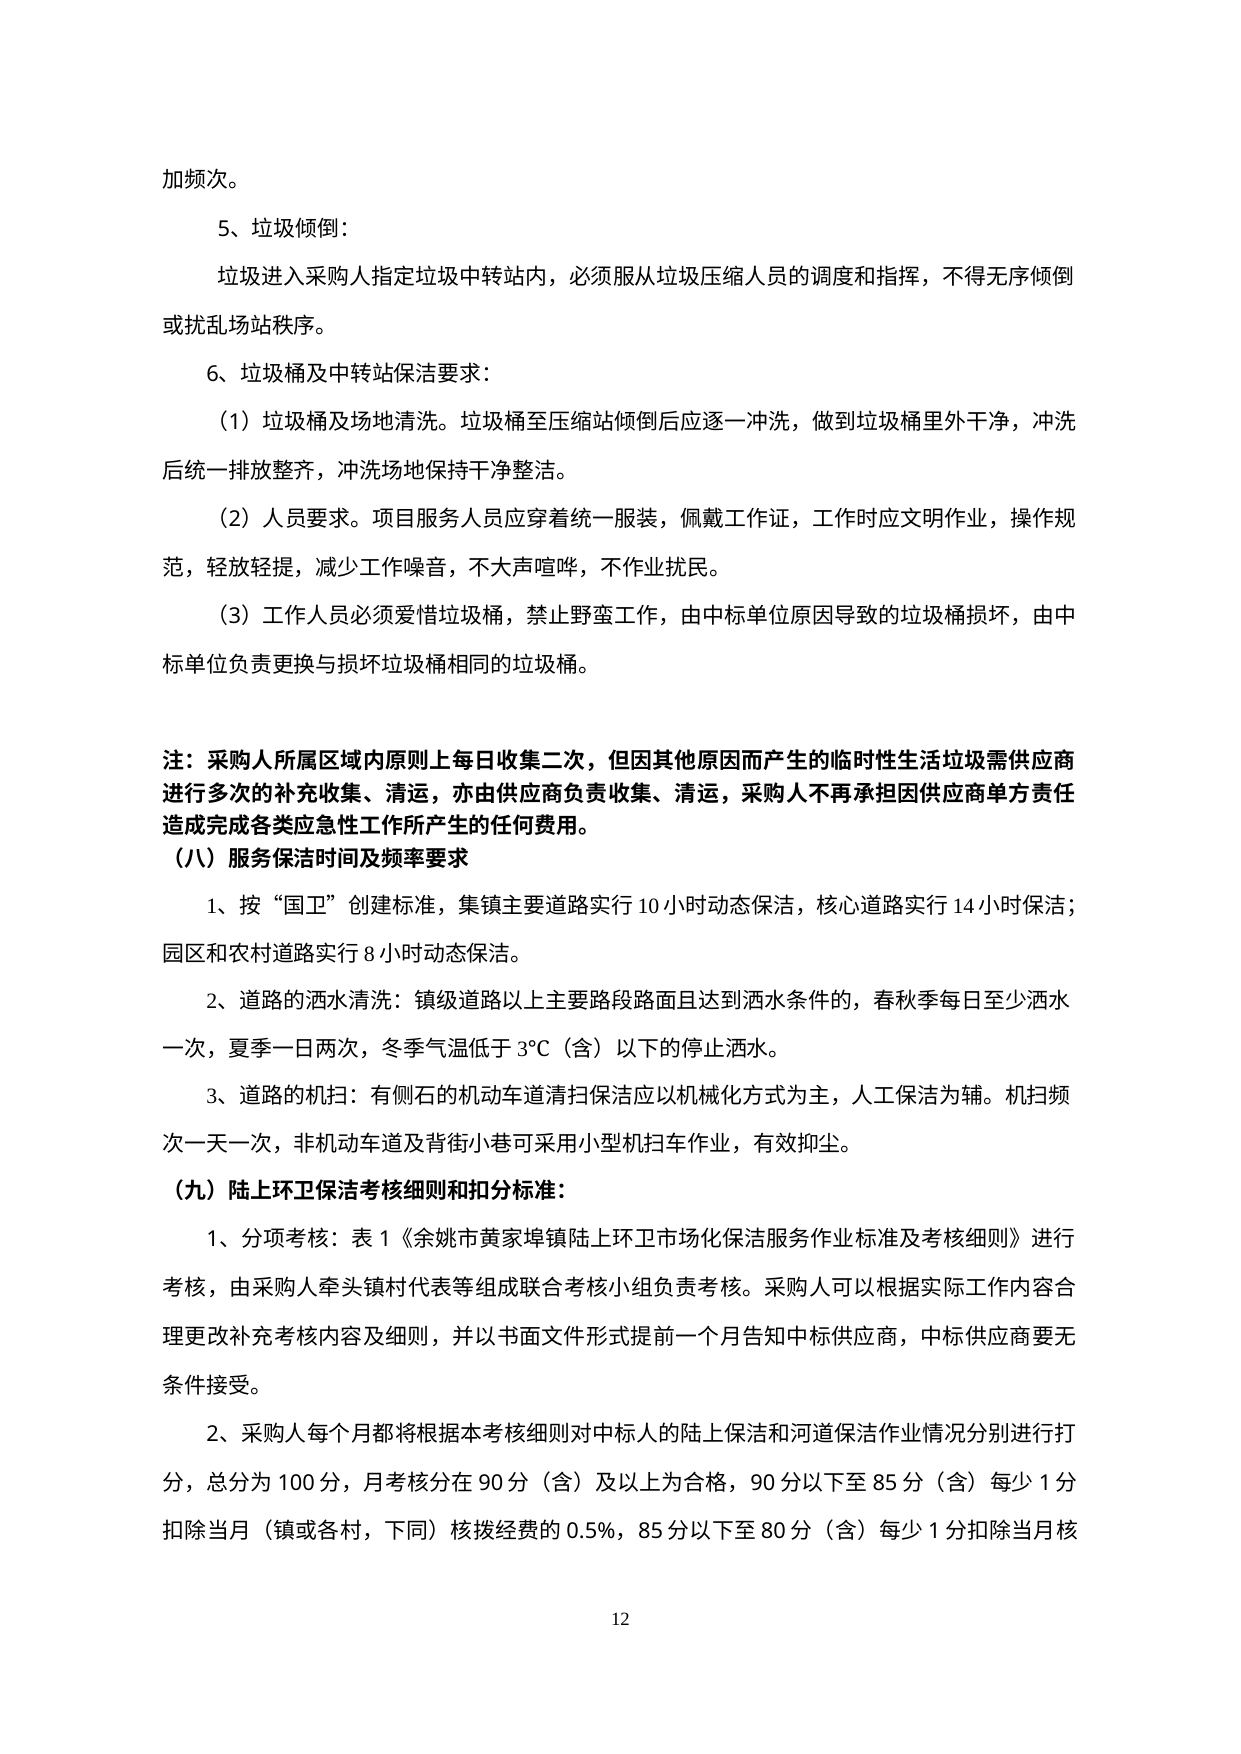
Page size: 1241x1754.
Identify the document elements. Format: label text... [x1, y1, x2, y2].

text 2、道路的洒水清洗：镇级道路以上主要路段路面且达到洒水条件的，春秋季每日至少洒水一次，夏季一日两次，冬季气温低于3℃（含）以下的停止洒水。 [162, 983, 1078, 1063]
text 1、分项考核：表1《余姚市黄家埠镇陆上环卫市场化保洁服务作业标准及考核细则》进行考核，由采购人牵头镇村代表等组成联合考核小组负责考核。采购人可以根据实际工作内容合理更改补充考核内容及细则，并以书面文件形式提前一个月告知中标供应商，中标供应商要无条件接受。 [162, 1221, 1078, 1400]
text 6、垃圾桶及中转站保洁要求： [162, 356, 1078, 388]
text 注：采购人所属区域内原则上每日收集二次，但因其他原因而产生的临时性生活垃圾需供应商进行多次的补充收集、清运，亦由供应商负责收集、清运，采购人不再承担因供应商单方责任造成完成各类应急性工作所产生的任何费用。 [162, 743, 1078, 840]
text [162, 1416, 1078, 1546]
text （3）工作人员必须爱惜垃圾桶，禁止野蛮工作，由中标单位原因导致的垃圾桶损坏，由中标单位负责更换与损坏垃圾桶相同的垃圾桶。 [162, 598, 1078, 679]
text （1）垃圾桶及场地清洗。垃圾桶至压缩站倾倒后应逐一冲洗，做到垃圾桶里外干净，冲洗后统一排放整齐，冲洗场地保持干净整洁。 [162, 404, 1078, 485]
text 5、垃圾倾倒： [162, 210, 1078, 243]
text （2）人员要求。项目服务人员应穿着统一服装，佩戴工作证，工作时应文明作业，操作规范，轻放轻提，减少工作噪音，不大声喧哗，不作业扰民。 [162, 501, 1078, 582]
text 垃圾进入采购人指定垃圾中转站内，必须服从垃圾压缩人员的调度和指挥，不得无序倾倒或扰乱场站秩序。 [162, 259, 1078, 340]
text （九）陆上环卫保洁考核细则和扣分标准： [162, 1173, 1078, 1205]
text 3、道路的机扫：有侧石的机动车道清扫保洁应以机械化方式为主，人工保洁为辅。机扫频次一天一次，非机动车道及背街小巷可采用小型机扫车作业，有效抑尘。 [162, 1078, 1078, 1158]
text 1、按“国卫”创建标准，集镇主要道路实行10小时动态保洁，核心道路实行14小时保洁；园区和农村道路实行8小时动态保洁。 [162, 888, 1078, 968]
text （八）服务保洁时间及频率要求 [162, 840, 1078, 873]
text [162, 162, 1078, 194]
